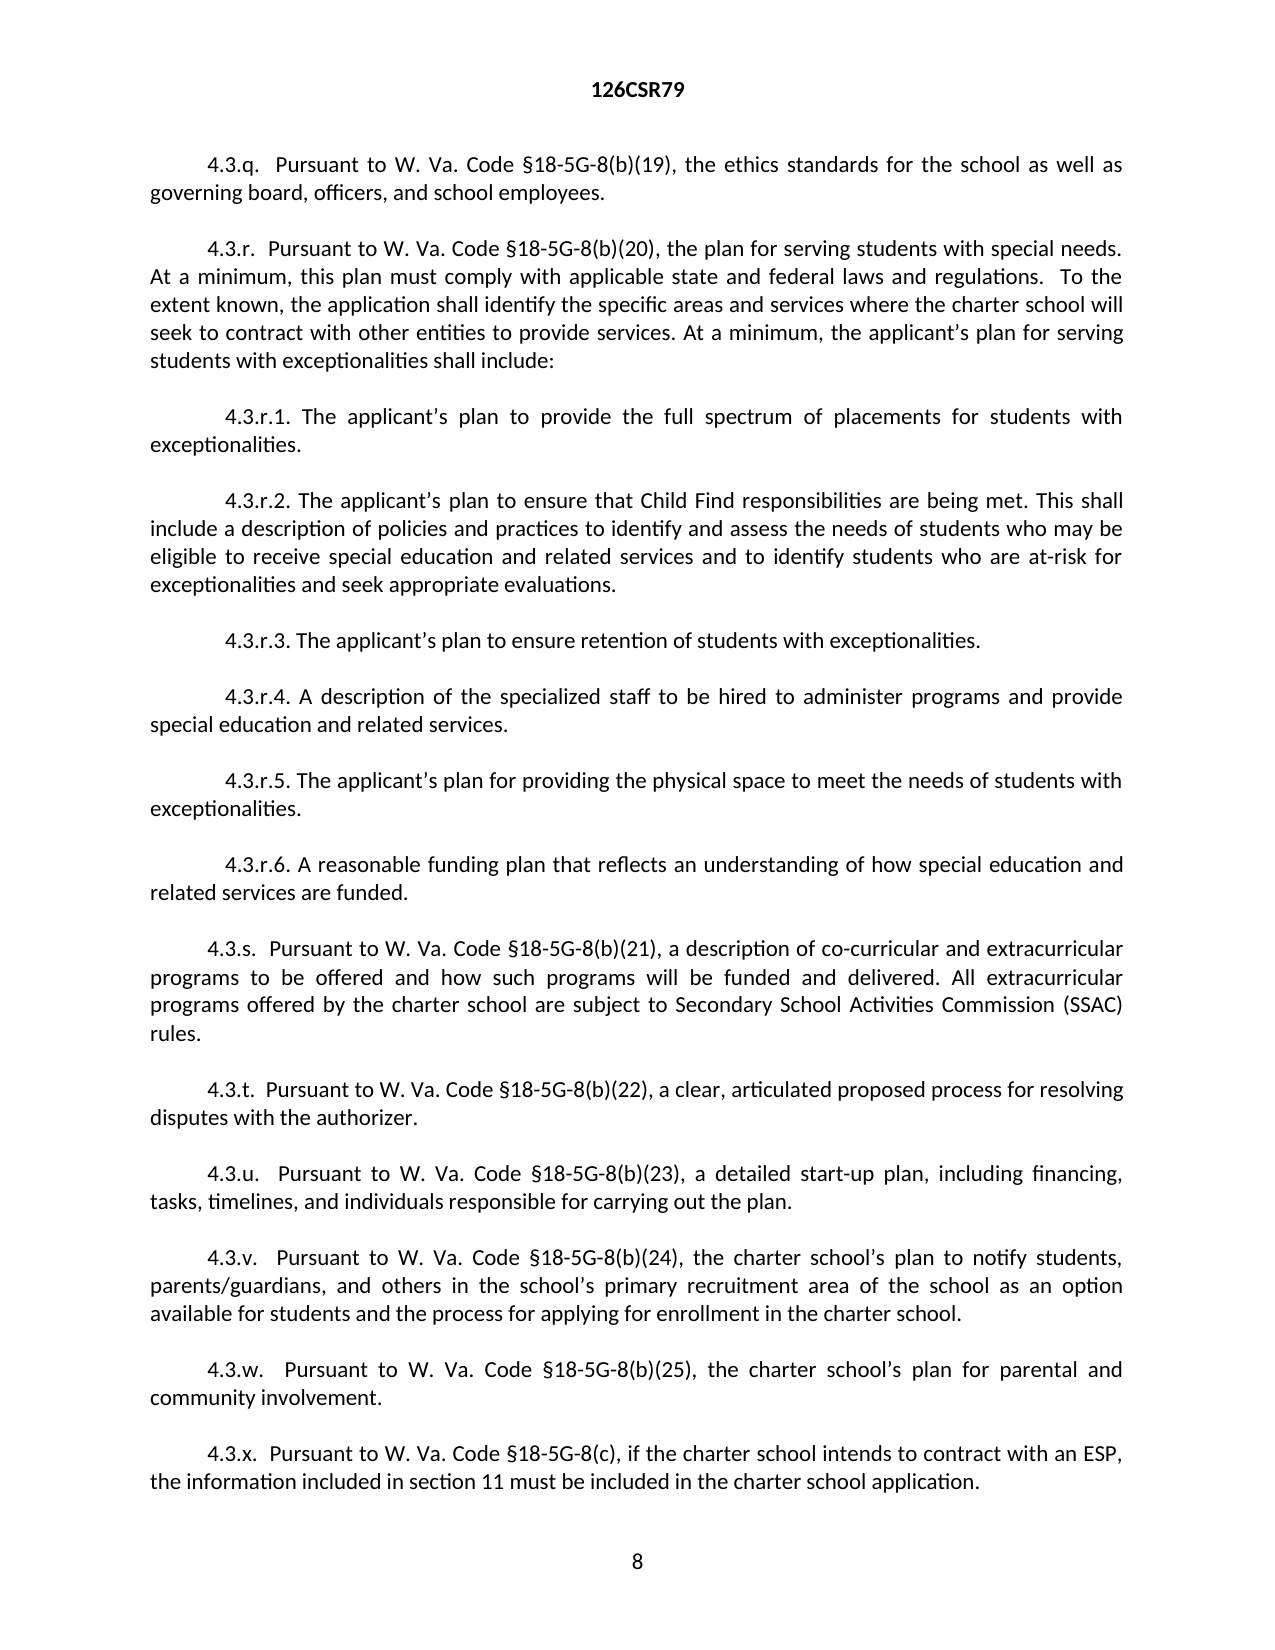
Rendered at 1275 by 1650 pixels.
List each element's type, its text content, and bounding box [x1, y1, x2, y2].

text 4.3.r. Pursuant to W. Va. Code §18-5G-8(b)(20), the plan for serving students with special needs. At a minimum, this plan must comply with applicable state and federal laws and regulations. To the extent known, the application shall identify the specific areas and services where the charter school will seek to contract with other entities to provide services. At a minimum, the applicant’s plan for serving students with exceptionalities shall include: [150, 234, 1125, 374]
text 4.3.r.4. A description of the specialized staff to be hired to administer programs and provide special education and related services. [150, 682, 1125, 738]
text 4.3.r.5. The applicant’s plan for providing the physical space to meet the needs of students with exceptionalities. [150, 766, 1125, 822]
text 4.3.r.3. The applicant’s plan to ensure retention of students with exceptionalities. [150, 626, 1125, 654]
text 4.3.r.2. The applicant’s plan to ensure that Child Find responsibilities are being met. This shall include a description of policies and practices to identify and assess the needs of students who may be eligible to receive special education and related services and to identify students who are at-risk for exceptionalities and seek appropriate evaluations. [150, 486, 1125, 598]
text 4.3.u. Pursuant to W. Va. Code §18-5G-8(b)(23), a detailed start-up plan, including financing, tasks, timelines, and individuals responsible for carrying out the plan. [150, 1159, 1125, 1215]
text 4.3.r.6. A reasonable funding plan that reflects an understanding of how special education and related services are funded. [150, 851, 1125, 907]
text 4.3.s. Pursuant to W. Va. Code §18-5G-8(b)(21), a description of co-curricular and extracurricular programs to be offered and how such programs will be funded and delivered. All extracurricular programs offered by the charter school are subject to Secondary School Activities Commission (SSAC) rules. [150, 934, 1125, 1047]
text 4.3.q. Pursuant to W. Va. Code §18-5G-8(b)(19), the ethics standards for the school as well as governing board, officers, and school employees. [150, 150, 1125, 206]
text 4.3.w. Pursuant to W. Va. Code §18-5G-8(b)(25), the charter school’s plan for parental and community involvement. [150, 1355, 1125, 1411]
text 4.3.v. Pursuant to W. Va. Code §18-5G-8(b)(24), the charter school’s plan to notify students, parents/guardians, and others in the school’s primary recruitment area of the school as an option available for students and the process for applying for enrollment in the charter school. [150, 1243, 1125, 1327]
text 4.3.x. Pursuant to W. Va. Code §18-5G-8(c), if the charter school intends to contract with an ESP, the information included in section 11 must be included in the charter school application. [150, 1439, 1125, 1495]
text 4.3.t. Pursuant to W. Va. Code §18-5G-8(b)(22), a clear, articulated proposed process for resolving disputes with the authorizer. [150, 1075, 1125, 1131]
text 4.3.r.1. The applicant’s plan to provide the full spectrum of placements for students with exceptionalities. [150, 402, 1125, 458]
